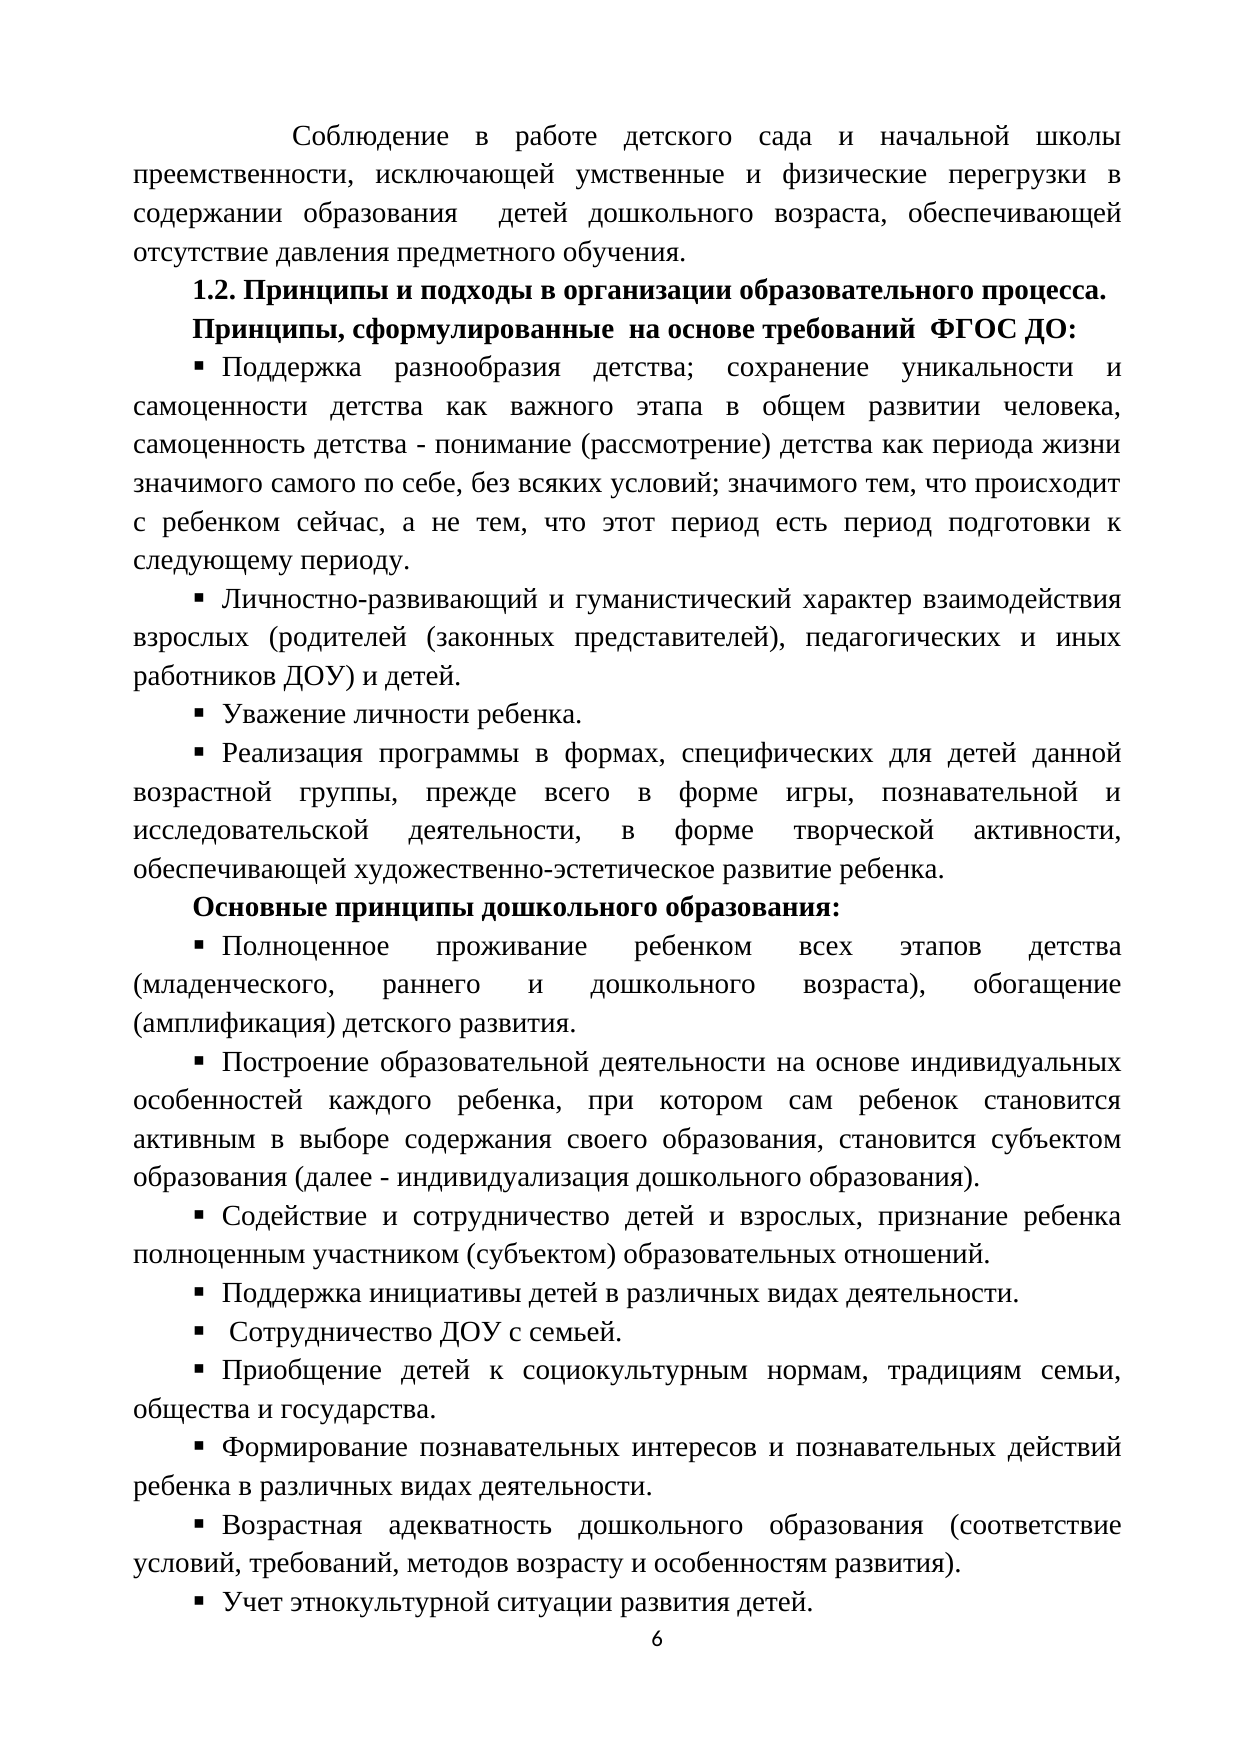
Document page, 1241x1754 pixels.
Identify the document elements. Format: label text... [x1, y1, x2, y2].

list Учет этнокультурной ситуации развития детей. [133, 1584, 1122, 1618]
list Сотрудничество ДОУ с семьей. [133, 1314, 1122, 1347]
text Основные принципы дошкольного образования: [133, 889, 1122, 923]
list Возрастная адекватность дошкольного образования (соответствие условий, требований, методов возрасту и особенностям развития). [133, 1507, 1122, 1579]
list Формирование познавательных интересов и познавательных действий ребенка в различных видах деятельности. [133, 1429, 1122, 1502]
list Реализация программы в формах, специфических для детей данной возрастной группы, прежде всего в форме игры, познавательной и исследовательской деятельности, в форме творческой активности, обеспечивающей художественно-эстетическое развитие ребенка. [133, 735, 1122, 884]
list Личностно-развивающий и гуманистический характер взаимодействия взрослых (родителей (законных представителей), педагогических и иных работников ДОУ) и детей. [133, 581, 1122, 691]
text 1.2. Принципы и подходы в организации образовательного процесса. [133, 272, 1122, 306]
list Приобщение детей к социокультурным нормам, традициям семьи, общества и государства. [133, 1352, 1122, 1424]
text  Соблюдение в работе детского сада и начальной школы преемственности, исключающей умственные и физические перегрузки в содержании образования детей дошкольного возраста, обеспечивающей отсутствие давления предметного обучения. [133, 118, 1122, 267]
list Поддержка разнообразия детства; сохранение уникальности и самоценности детства как важного этапа в общем развитии человека, самоценность детства - понимание (рассмотрение) детства как периода жизни значимого самого по себе, без всяких условий; значимого тем, что происходит с ребенком сейчас, а не тем, что этот период есть период подготовки к следующему периоду. [133, 349, 1122, 576]
text Принципы, сформулированные на основе требований ФГОС ДО: [133, 311, 1122, 344]
list Поддержка инициативы детей в различных видах деятельности. [133, 1275, 1122, 1309]
list Содействие и сотрудничество детей и взрослых, признание ребенка полноценным участником (субъектом) образовательных отношений. [133, 1198, 1122, 1270]
list Уважение личности ребенка. [133, 696, 1122, 730]
list Полноценное проживание ребенком всех этапов детства (младенческого, раннего и дошкольного возраста), обогащение (амплификация) детского развития. [133, 928, 1122, 1039]
list Построение образовательной деятельности на основе индивидуальных особенностей каждого ребенка, при котором сам ребенок становится активным в выборе содержания своего образования, становится субъектом образования (далее - индивидуализация дошкольного образования). [133, 1044, 1122, 1193]
